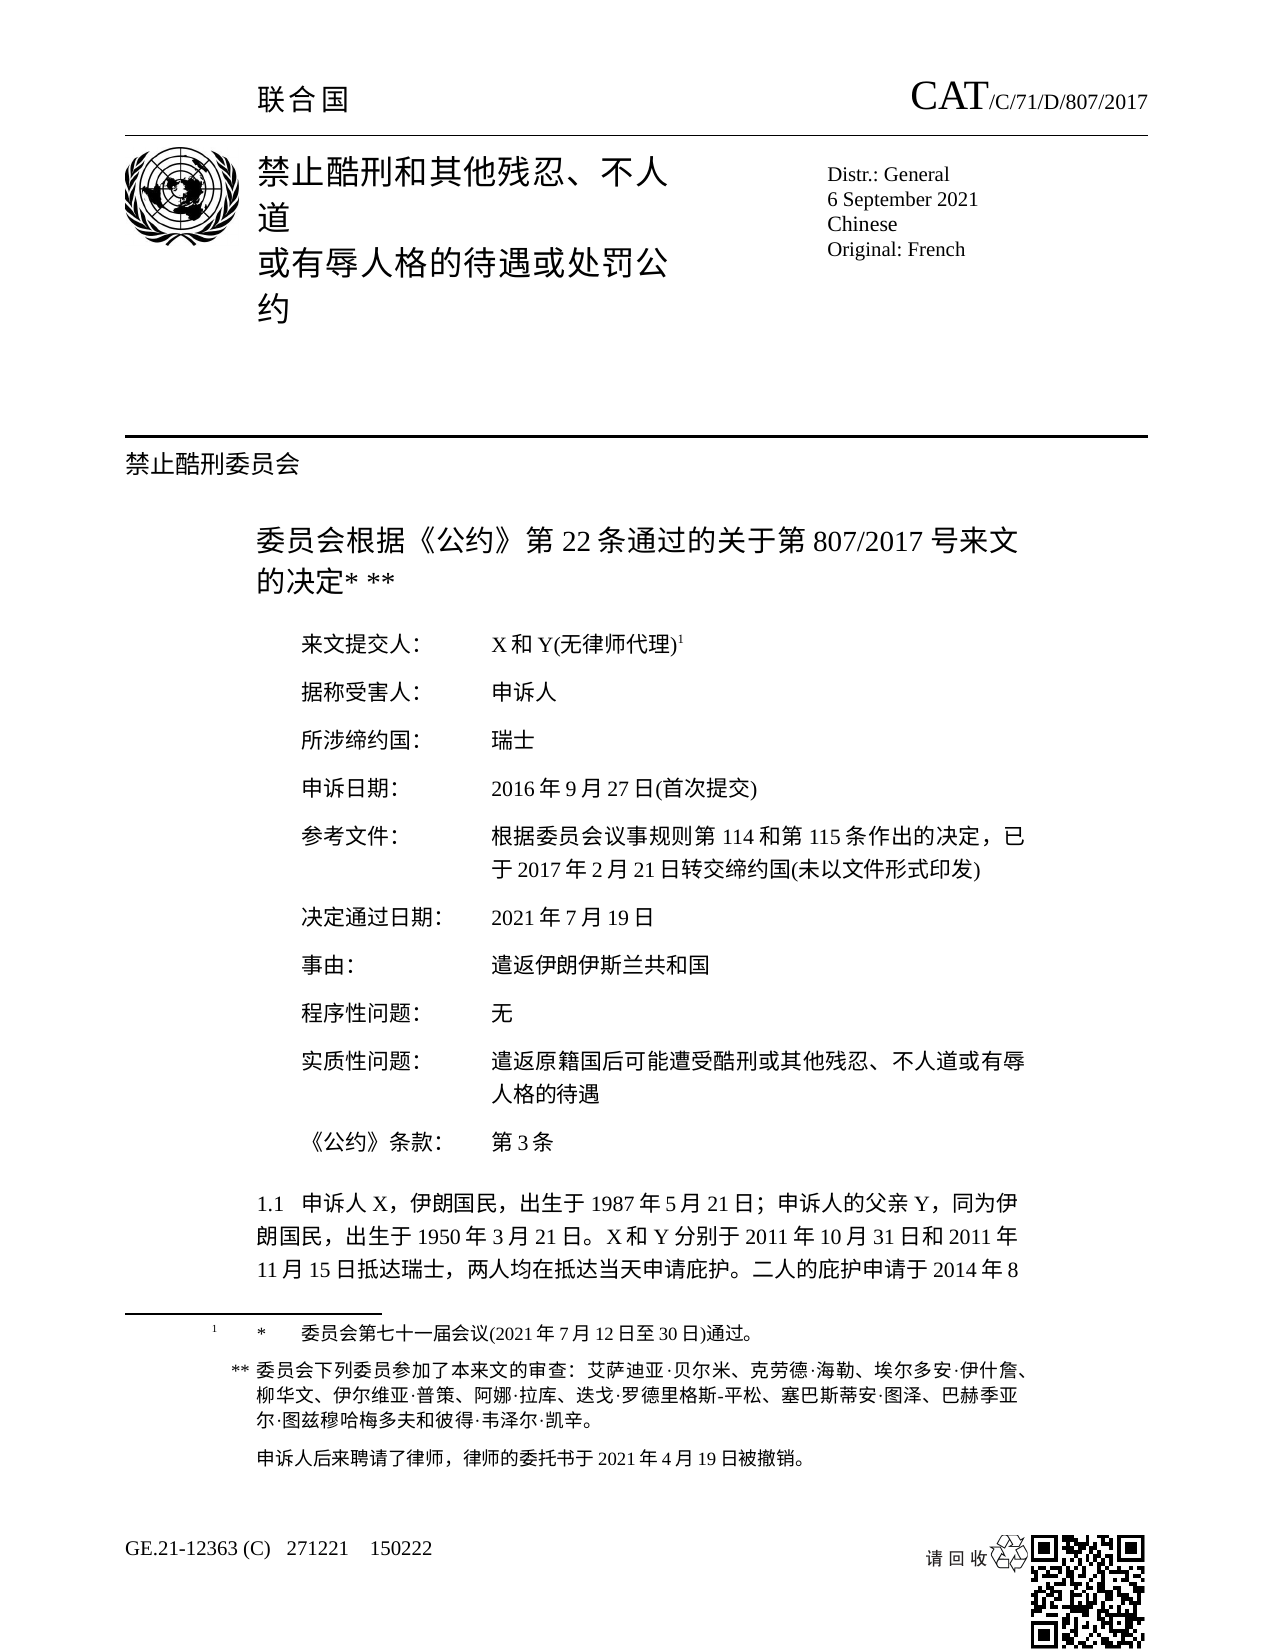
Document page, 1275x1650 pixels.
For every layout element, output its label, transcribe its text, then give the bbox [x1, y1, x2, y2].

table_cell 遣返伊朗伊斯兰共和国 [491, 947, 1030, 995]
table_cell 申诉人 [491, 674, 1030, 722]
text 禁止酷刑委员会 [125, 447, 1019, 480]
picture [926, 1535, 1028, 1573]
picture [1031, 1535, 1145, 1649]
table_cell 2016年9月27日(首次提交) [491, 770, 1030, 818]
table_cell 2021年7月19日 [491, 899, 1030, 947]
table_cell 申诉日期： [257, 770, 491, 818]
table_cell 根据委员会议事规则第114和第115条作出的决定，已于2017年2月21日转交缔约国(未以文件形式印发) [491, 818, 1030, 899]
table_cell 无 [491, 995, 1030, 1043]
table_cell 程序性问题： [257, 995, 491, 1043]
table_cell 遣返原籍国后可能遭受酷刑或其他残忍、不人道或有辱人格的待遇 [491, 1043, 1030, 1124]
table_cell 决定通过日期： [257, 899, 491, 947]
table_header 来文提交人： [257, 626, 491, 674]
table_cell 据称受害人： [257, 674, 491, 722]
title 委员会根据《公约》第22条通过的关于第807/2017号来文的决定* ** [125, 518, 1019, 601]
table_cell 《公约》条款： [257, 1124, 491, 1172]
table_header X和Y(无律师代理) [491, 626, 1030, 674]
table_cell 实质性问题： [257, 1043, 491, 1124]
table_cell 事由： [257, 947, 491, 995]
table_cell 第3条 [491, 1124, 1030, 1172]
table_cell 所涉缔约国： [257, 722, 491, 770]
table_cell 瑞士 [491, 722, 1030, 770]
table_cell 参考文件： [257, 818, 491, 899]
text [257, 1184, 1018, 1284]
picture [125, 147, 239, 246]
